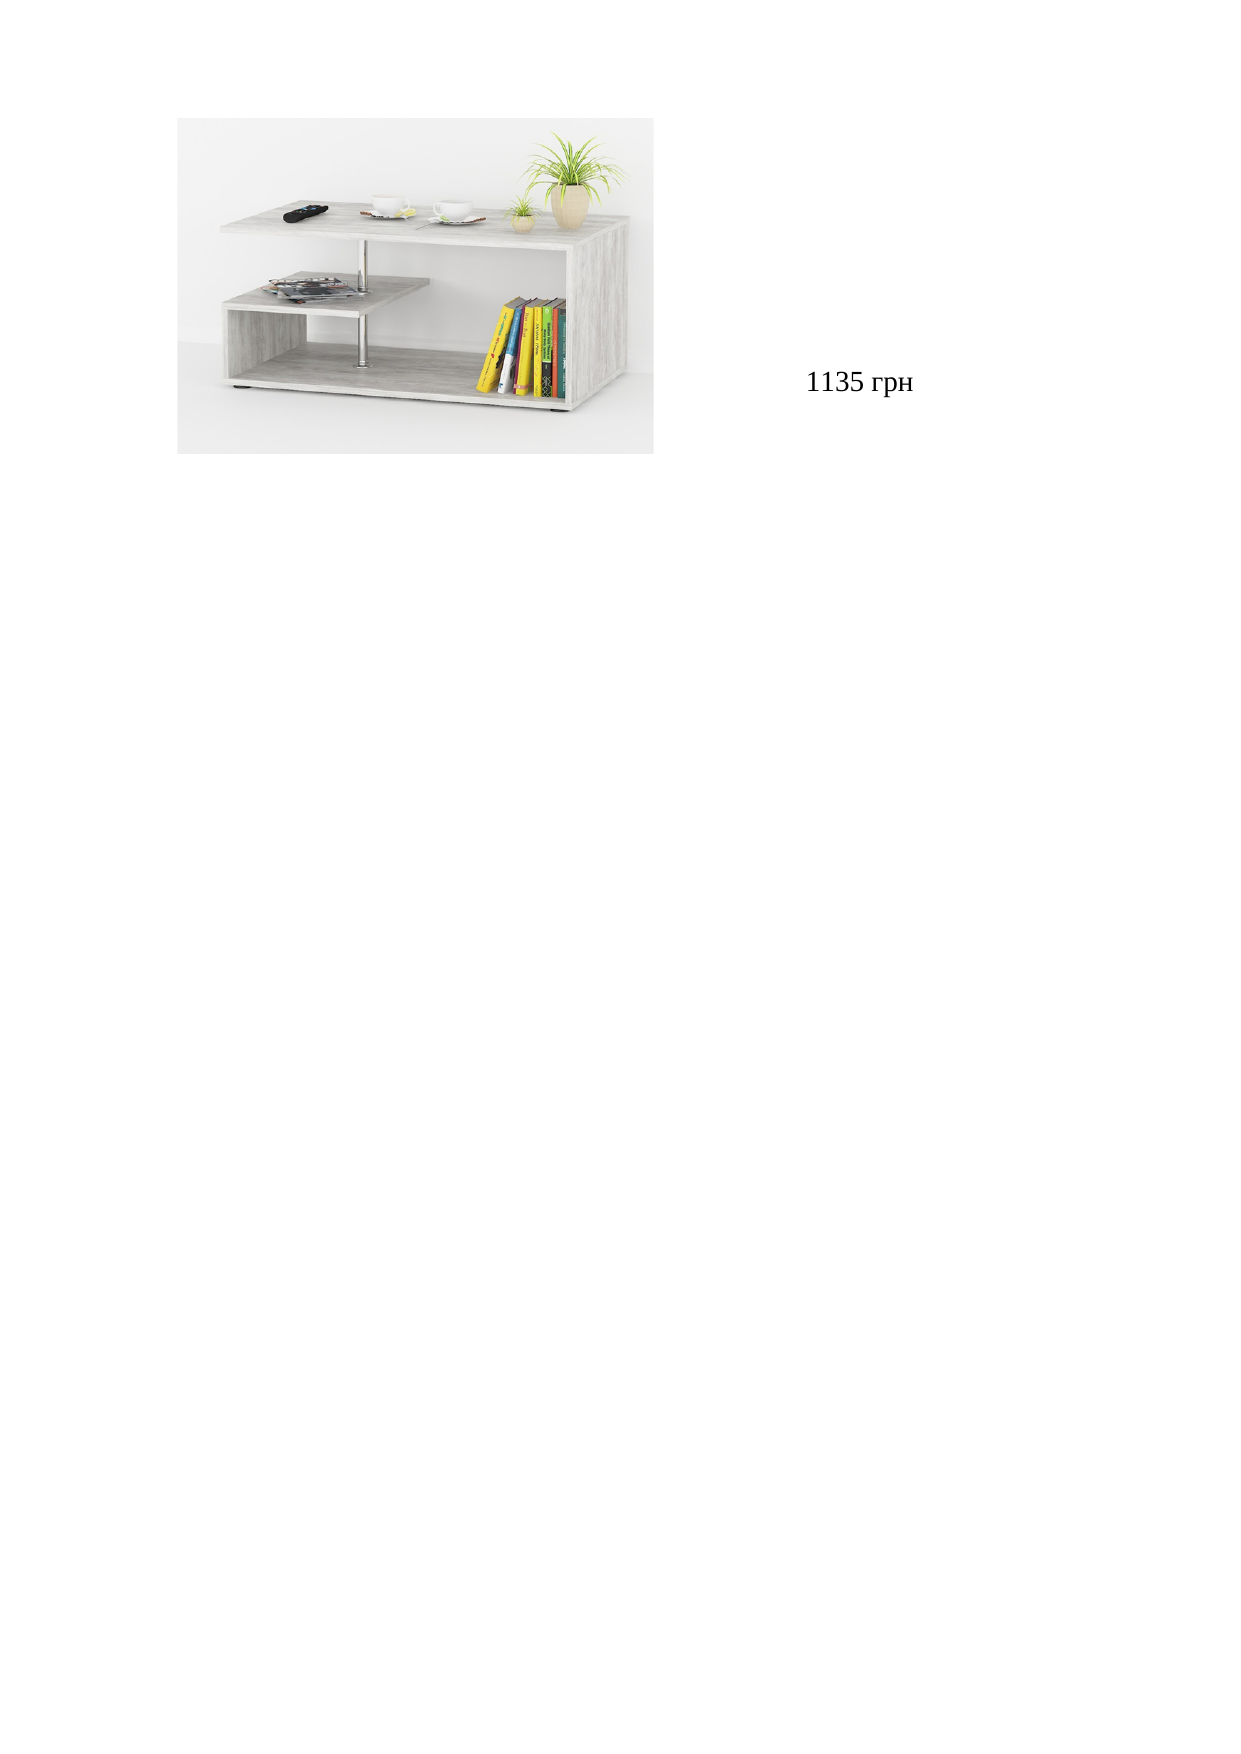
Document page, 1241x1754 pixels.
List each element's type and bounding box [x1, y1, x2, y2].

picture [177, 118, 654, 454]
